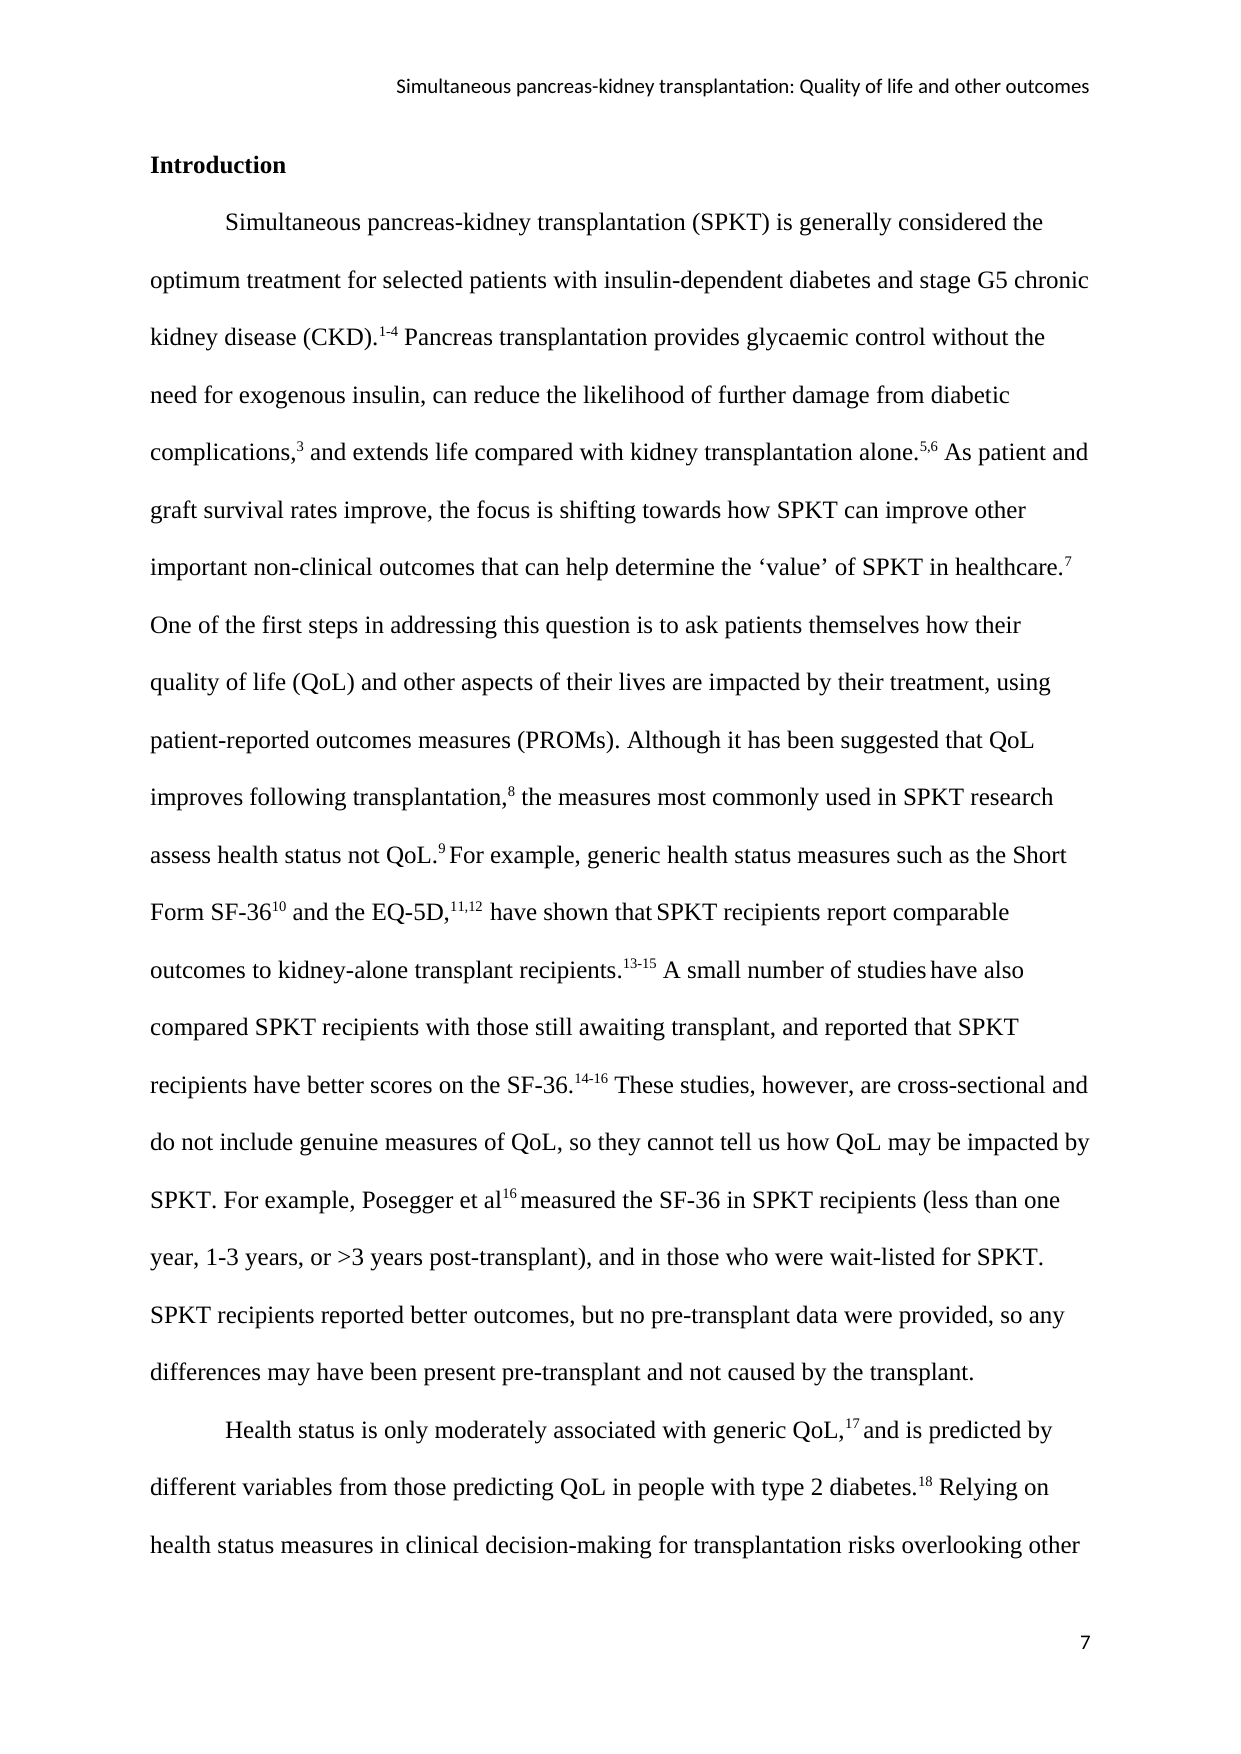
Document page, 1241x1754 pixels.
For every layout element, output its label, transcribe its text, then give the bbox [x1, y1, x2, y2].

text Introduction [150, 150, 1090, 179]
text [150, 1415, 1090, 1559]
text Simultaneous pancreas-kidney transplantation (SPKT) is generally considered the optimum treatment for selected patients with insulin-dependent diabetes and stage G5 chronic kidney disease (CKD).1-4 Pancreas transplantation provides glycaemic control without the need for exogenous insulin, can reduce the likelihood of further damage from diabetic complications,3 and extends life compared with kidney transplantation alone.5,6 As patient and graft survival rates improve, the focus is shifting towards how SPKT can improve other important non-clinical outcomes that can help determine the ‘value’ of SPKT in healthcare.7 One of the first steps in addressing this question is to ask patients themselves how their quality of life (QoL) and other aspects of their lives are impacted by their treatment, using patient-reported outcomes measures (PROMs). Although it has been suggested that QoL improves following transplantation,8 the measures most commonly used in SPKT research assess health status not QoL.9 For example, generic health status measures such as the Short Form SF-3610 and the EQ-5D,11,12 have shown that SPKT recipients report comparable outcomes to kidney-alone transplant recipients.13-15 A small number of studies have also compared SPKT recipients with those still awaiting transplant, and reported that SPKT recipients have better scores on the SF-36.14-16 These studies, however, are cross-sectional and do not include genuine measures of QoL, so they cannot tell us how QoL may be impacted by SPKT. For example, Posegger et al16 measured the SF-36 in SPKT recipients (less than one year, 1-3 years, or >3 years post-transplant), and in those who were wait-listed for SPKT. SPKT recipients reported better outcomes, but no pre-transplant data were provided, so any differences may have been present pre-transplant and not caused by the transplant. [150, 207, 1090, 1386]
